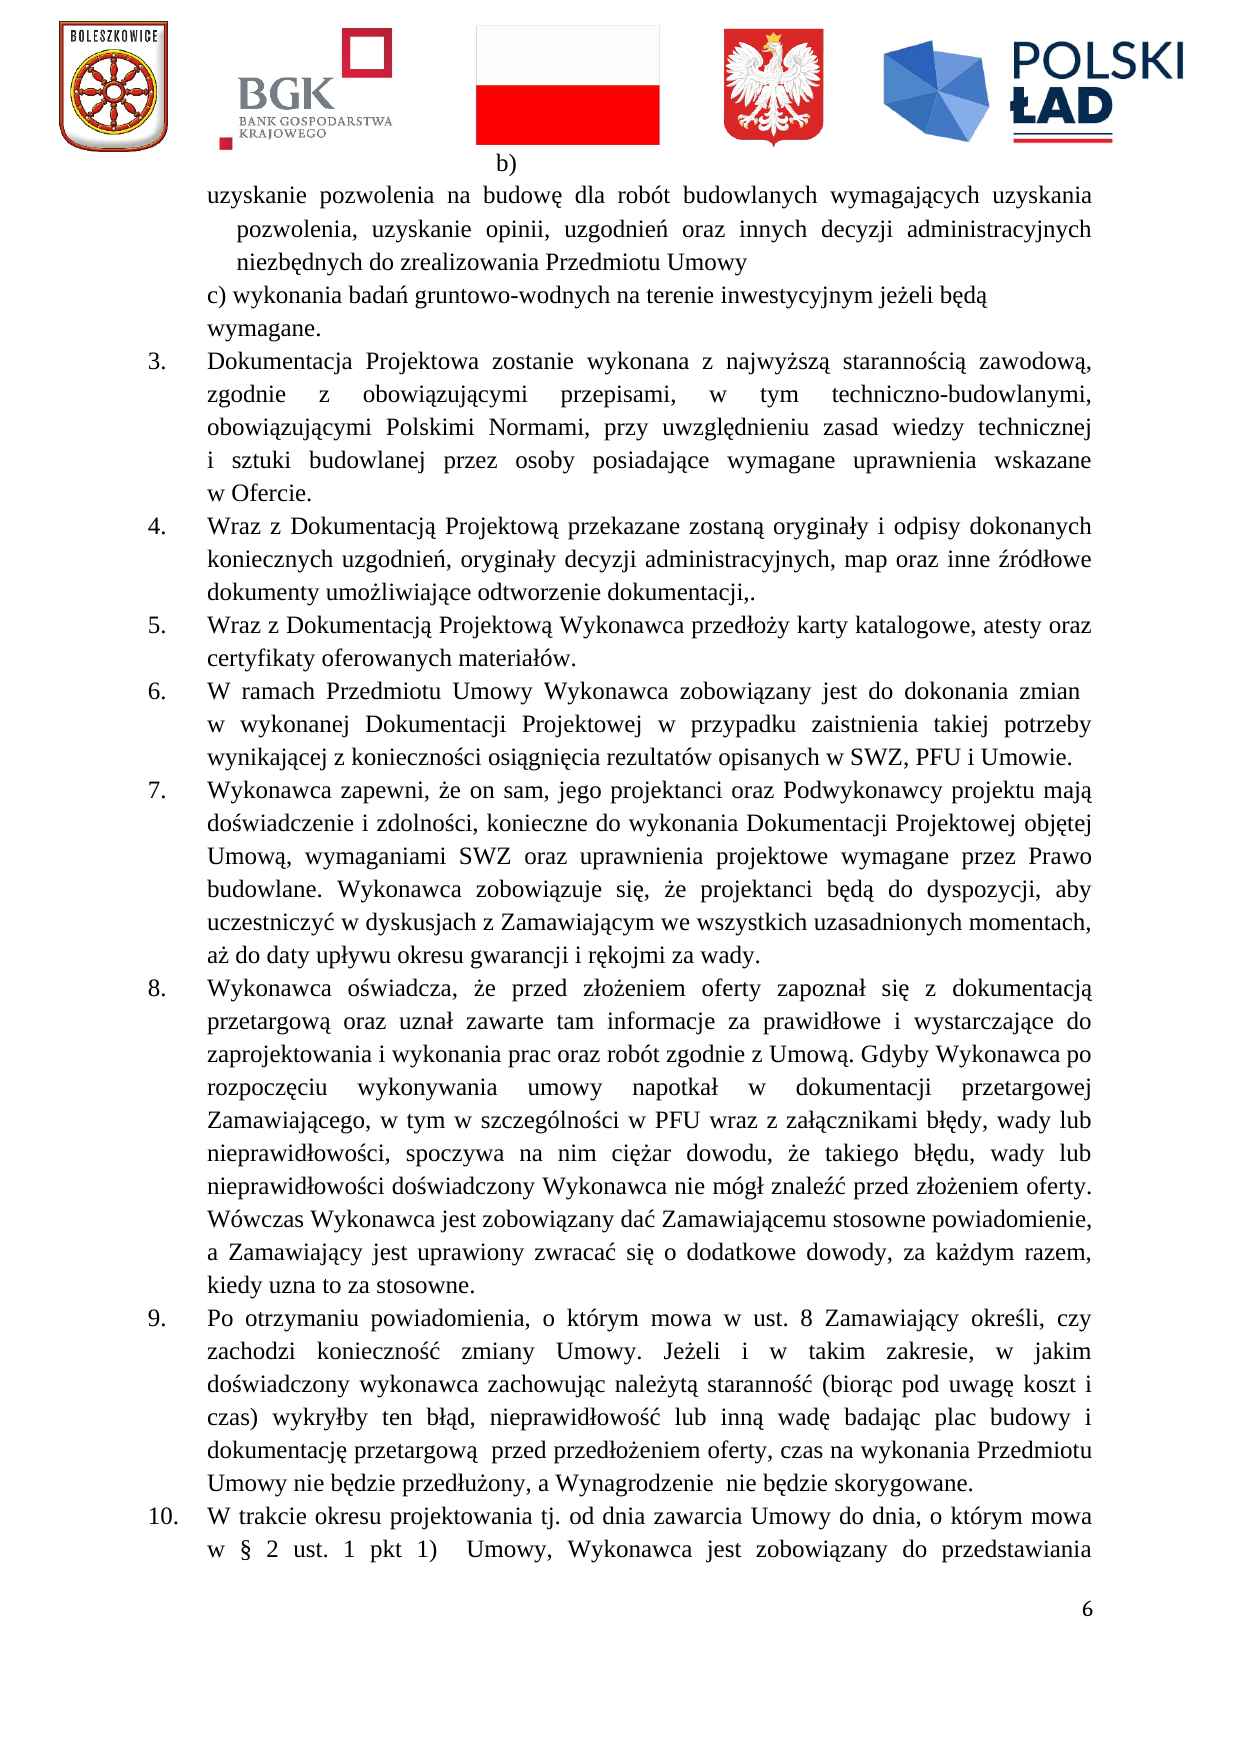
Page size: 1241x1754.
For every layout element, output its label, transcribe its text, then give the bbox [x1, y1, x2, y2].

list uzyskanie pozwolenia na budowę dla robót budowlanych wymagających uzyskania pozwolenia, uzyskanie opinii, uzgodnień oraz innych decyzji administracyjnych niezbędnych do zrealizowania Przedmiotu Umowy [207, 148, 1093, 275]
picture [470, 21, 665, 148]
text c) wykonania badań gruntowo-wodnych na terenie inwestycyjnym jeżeli będą [185, 280, 1093, 308]
list Wraz z Dokumentacją Projektową przekazane zostaną oryginały i odpisy dokonanych koniecznych uzgodnień, oryginały decyzji administracyjnych, map oraz inne źródłowe dokumenty umożliwiające odtworzenie dokumentacji,. [148, 511, 1093, 606]
picture [866, 22, 1193, 158]
list Wykonawca oświadcza, że przed złożeniem oferty zapoznał się z dokumentacją przetargową oraz uznał zawarte tam informacje za prawidłowe i wystarczające do zaprojektowania i wykonania prac oraz robót zgodnie z Umową. Gdyby Wykonawca po rozpoczęciu wykonywania umowy napotkał w dokumentacji przetargowej Zamawiającego, w tym w szczególności w PFU wraz z załącznikami błędy, wady lub nieprawidłowości, spoczywa na nim ciężar dowodu, że takiego błędu, wady lub nieprawidłowości doświadczony Wykonawca nie mógł znaleźć przed złożeniem oferty. Wówczas Wykonawca jest zobowiązany dać Zamawiającemu stosowne powiadomienie, a Zamawiający jest uprawiony zwracać się o dodatkowe dowody, za każdym razem, kiedy uzna to za stosowne. [148, 973, 1093, 1299]
list Wykonawca zapewni, że on sam, jego projektanci oraz Podwykonawcy projektu mają doświadczenie i zdolności, konieczne do wykonania Dokumentacji Projektowej objętej Umową, wymaganiami SWZ oraz uprawnienia projektowe wymagane przez Prawo budowlane. Wykonawca zobowiązuje się, że projektanci będą do dyspozycji, aby uczestniczyć w dyskusjach z Zamawiającym we wszystkich uzasadnionych momentach, aż do daty upływu okresu gwarancji i rękojmi za wady. [148, 775, 1093, 969]
list Wraz z Dokumentacją Projektową Wykonawca przedłoży karty katalogowe, atesty oraz certyfikaty oferowanych materiałów. [148, 610, 1093, 672]
list Po otrzymaniu powiadomienia, o którym mowa w ust. 8 Zamawiający określi, czy zachodzi konieczność zmiany Umowy. Jeżeli i w takim zakresie, w jakim doświadczony wykonawca zachowując należytą staranność (biorąc pod uwagę koszt i czas) wykryłby ten błąd, nieprawidłowość lub inną wadę badając plac budowy i dokumentację przetargową przed przedłożeniem oferty, czas na wykonania Przedmiotu Umowy nie będzie przedłużony, a Wynagrodzenie nie będzie skorygowane. [148, 1303, 1093, 1497]
list Dokumentacja Projektowa zostanie wykonana z najwyższą starannością zawodową, zgodnie z obowiązującymi przepisami, w tym techniczno-budowlanymi, obowiązującymi Polskimi Normami, przy uwzględnieniu zasad wiedzy technicznej i sztuki budowlanej przez osoby posiadające wymagane uprawnienia wskazane w Ofercie. [148, 346, 1093, 507]
picture [174, 21, 437, 156]
picture [723, 21, 824, 148]
list W ramach Przedmiotu Umowy Wykonawca zobowiązany jest do dokonania zmian w wykonanej Dokumentacji Projektowej w przypadku zaistnienia takiej potrzeby wynikającej z konieczności osiągnięcia rezultatów opisanych w SWZ, PFU i Umowie. [148, 676, 1093, 771]
picture [59, 21, 168, 152]
text wymagane. [185, 313, 1093, 341]
